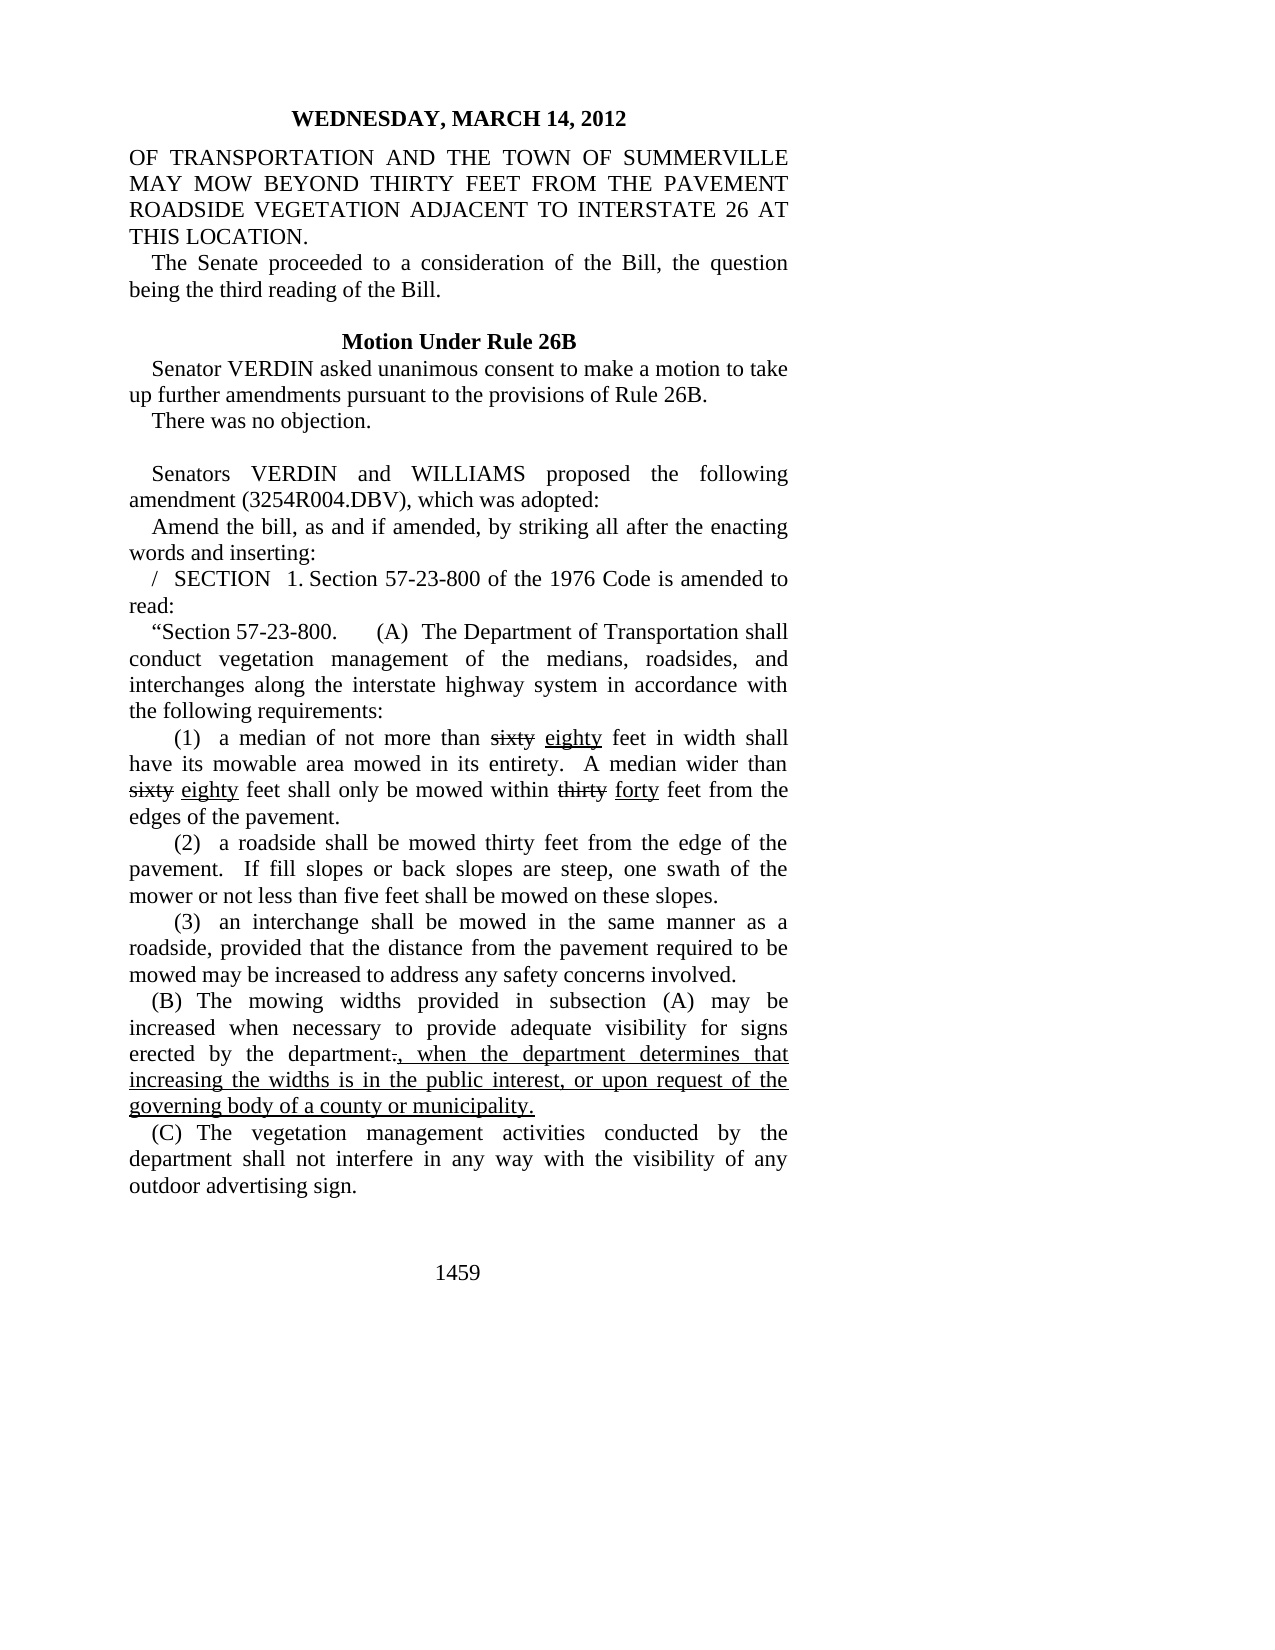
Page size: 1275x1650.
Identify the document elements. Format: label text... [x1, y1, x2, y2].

text Senators VERDIN and WILLIAMS proposed the following amendment (3254R004.DBV), which was adopted: [129, 460, 789, 513]
text (B) The mowing widths provided in subsection (A) may be increased when necessary to provide adequate visibility for signs erected by the department., when the department determines that increasing the widths is in the public interest, or upon request of the governing body of a county or municipality. [129, 987, 789, 1089]
text There was no objection. [129, 407, 789, 434]
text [129, 144, 789, 249]
text “Section 57-23-800. (A) The Department of Transportation shall conduct vegetation management of the medians, roadsides, and interchanges along the interstate highway system in accordance with the following requirements: [129, 618, 789, 724]
text (1) a median of not more than sixty eighty feet in width shall have its mowable area mowed in its entirety. A median wider than sixty eighty feet shall only be mowed within thirty forty feet from the edges of the pavement. [129, 724, 789, 829]
text (2) a roadside shall be mowed thirty feet from the edge of the pavement. If fill slopes or back slopes are steep, one swath of the mower or not less than five feet shall be mowed on these slopes. [129, 829, 789, 908]
text (B) The mowing widths provided in subsection (A) may be increased when necessary to provide adequate visibility for signs erected by the department., when the department determines that increasing the widths is in the public interest, or upon request of the governing body of a county or municipality. [129, 1090, 789, 1119]
text Amend the bill, as and if amended, by striking all after the enacting words and inserting: [129, 513, 789, 566]
text Motion Under Rule 26B [129, 328, 789, 355]
text / SECTION 1. Section 57-23-800 of the 1976 Code is amended to read: [129, 566, 789, 618]
text The Senate proceeded to a consideration of the Bill, the question being the third reading of the Bill. [129, 249, 789, 302]
text (C) The vegetation management activities conducted by the department shall not interfere in any way with the visibility of any outdoor advertising sign. [129, 1119, 789, 1198]
text Senator VERDIN asked unanimous consent to make a motion to take up further amendments pursuant to the provisions of Rule 26B. [129, 355, 789, 407]
text (3) an interchange shall be mowed in the same manner as a roadside, provided that the distance from the pavement required to be mowed may be increased to address any safety concerns involved. [129, 908, 789, 987]
